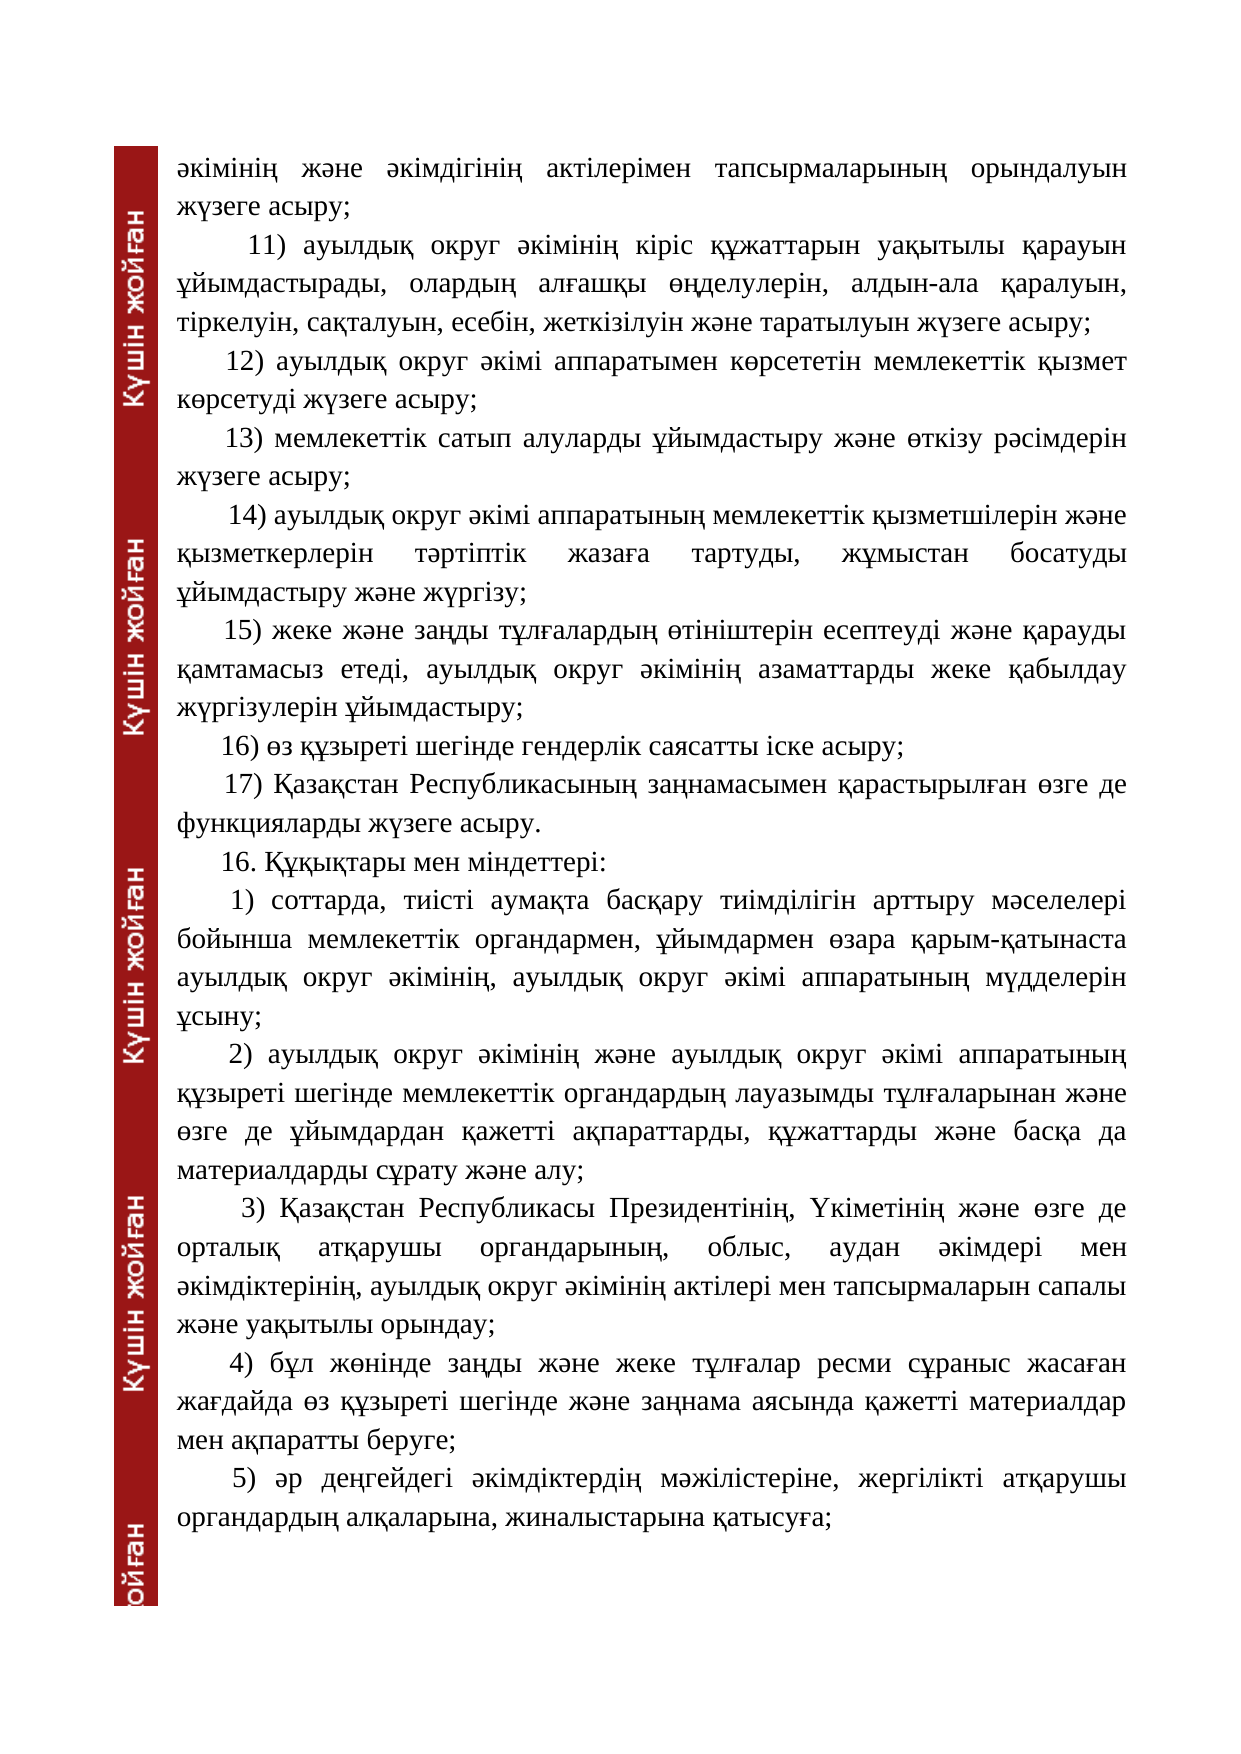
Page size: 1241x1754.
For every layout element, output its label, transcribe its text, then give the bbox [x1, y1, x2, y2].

picture [114, 1186, 158, 1191]
text 13) мемлекеттік сатып алуларды ұйымдастыру және өткізу рәсімдерін жүзеге асыру; [112, 420, 1128, 492]
picture [114, 877, 158, 882]
picture [114, 338, 158, 343]
picture [114, 1340, 158, 1345]
picture [114, 607, 158, 612]
text 5) әр деңгейдегі әкімдіктердің мәжілістеріне, жергілікті атқарушы органдардың алқаларына, жиналыстарына қатысуға; [112, 1460, 1128, 1532]
text 16. Құқықтары мен міндеттері: [112, 844, 1128, 877]
text 4) бұл жөнінде заңды және жеке тұлғалар ресми сұраныс жасаған жағдайда өз құзыреті шегінде және заңнама аясында қажетті материалдар мен ақпаратты беруге; [112, 1345, 1128, 1455]
picture [114, 222, 158, 227]
text 17) Қазақстан Республикасының заңнамасымен қарастырылған өзге де функцияларды жүзеге асыру. [112, 767, 1128, 839]
text 2) ауылдық округ әкімінің және ауылдық округ әкімі аппаратының құзыреті шегінде мемлекеттік органдардың лауазымды тұлғаларынан және өзге де ұйымдардан қажетті ақпараттарды, құжаттарды және басқа да материалдарды сұрату және алу; [112, 1036, 1128, 1186]
text 3) Қазақстан Республикасы Президентінің, Үкіметінің және өзге де орталық атқарушы органдарының, облыс, аудан әкімдері мен әкімдіктерінің, ауылдық округ әкімінің актілері мен тапсырмаларын сапалы және уақытылы орындау; [112, 1191, 1128, 1340]
text 11) ауылдық округ әкімінің кіріс құжаттарын уақытылы қарауын ұйымдастырады, олардың алғашқы өңделулерін, алдын-ала қаралуын, тіркелуін, сақталуын, есебін, жеткізілуін және таратылуын жүзеге асыру; [112, 227, 1128, 338]
text 1) соттарда, тиісті аумақта басқару тиімділігін арттыру мәселелері бойынша мемлекеттік органдармен, ұйымдармен өзара қарым-қатынаста ауылдық округ әкімінің, ауылдық округ әкімі аппаратының мүдделерін ұсыну; [112, 882, 1128, 1031]
picture [114, 492, 158, 497]
picture [114, 1031, 158, 1036]
picture [114, 146, 158, 150]
picture [114, 415, 158, 420]
text 16) өз құзыреті шегінде гендерлік саясатты іске асыру; [112, 728, 1128, 762]
picture [114, 762, 158, 767]
text 15) жеке және заңды тұлғалардың өтініштерін есептеуді және қарауды қамтамасыз етеді, ауылдық округ әкімінің азаматтарды жеке қабылдау жүргізулерін ұйымдастыру; [112, 612, 1128, 723]
picture [114, 1532, 158, 1606]
text 12) ауылдық округ әкімі аппаратымен көрсететін мемлекеттік қызмет көрсетуді жүзеге асыру; [112, 343, 1128, 415]
text 14) ауылдық округ әкімі аппаратының мемлекеттік қызметшілерін және қызметкерлерін тәртіптік жазаға тартуды, жұмыстан босатуды ұйымдастыру және жүргізу; [112, 497, 1128, 607]
picture [114, 839, 158, 844]
picture [114, 1455, 158, 1460]
picture [114, 723, 158, 728]
